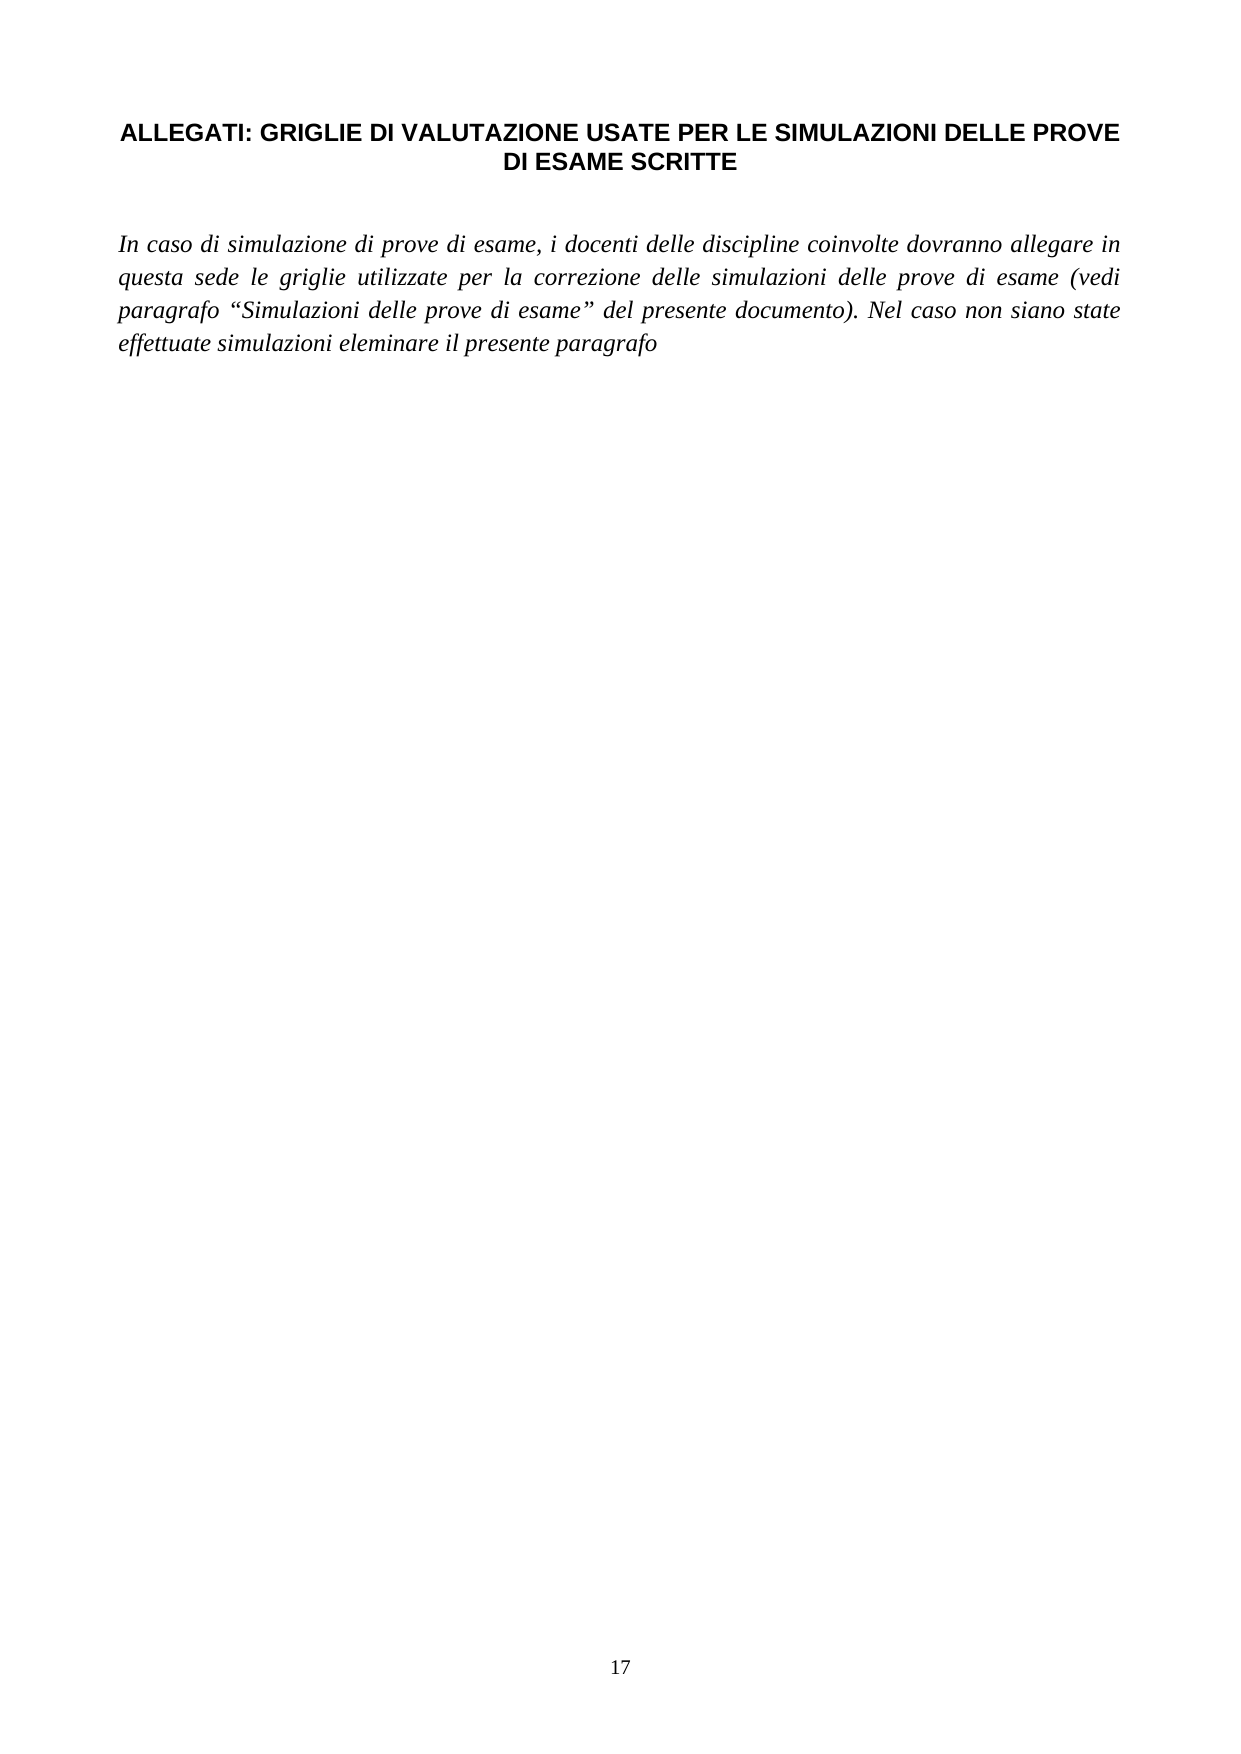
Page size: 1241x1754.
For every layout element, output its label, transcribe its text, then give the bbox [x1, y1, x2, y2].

subtitle ALLEGATI: GRIGLIE DI VALUTAZIONE USATE PER LE SIMULAZIONI DELLE PROVE DI ESAME SCRITTE [118, 118, 1122, 176]
text In caso di simulazione di prove di esame, i docenti delle discipline coinvolte dovranno allegare in questa sede le griglie utilizzate per la correzione delle simulazioni delle prove di esame (vedi paragrafo “Simulazioni delle prove di esame” del presente documento). Nel caso non siano state effettuate simulazioni eleminare il presente paragrafo [118, 229, 1122, 357]
